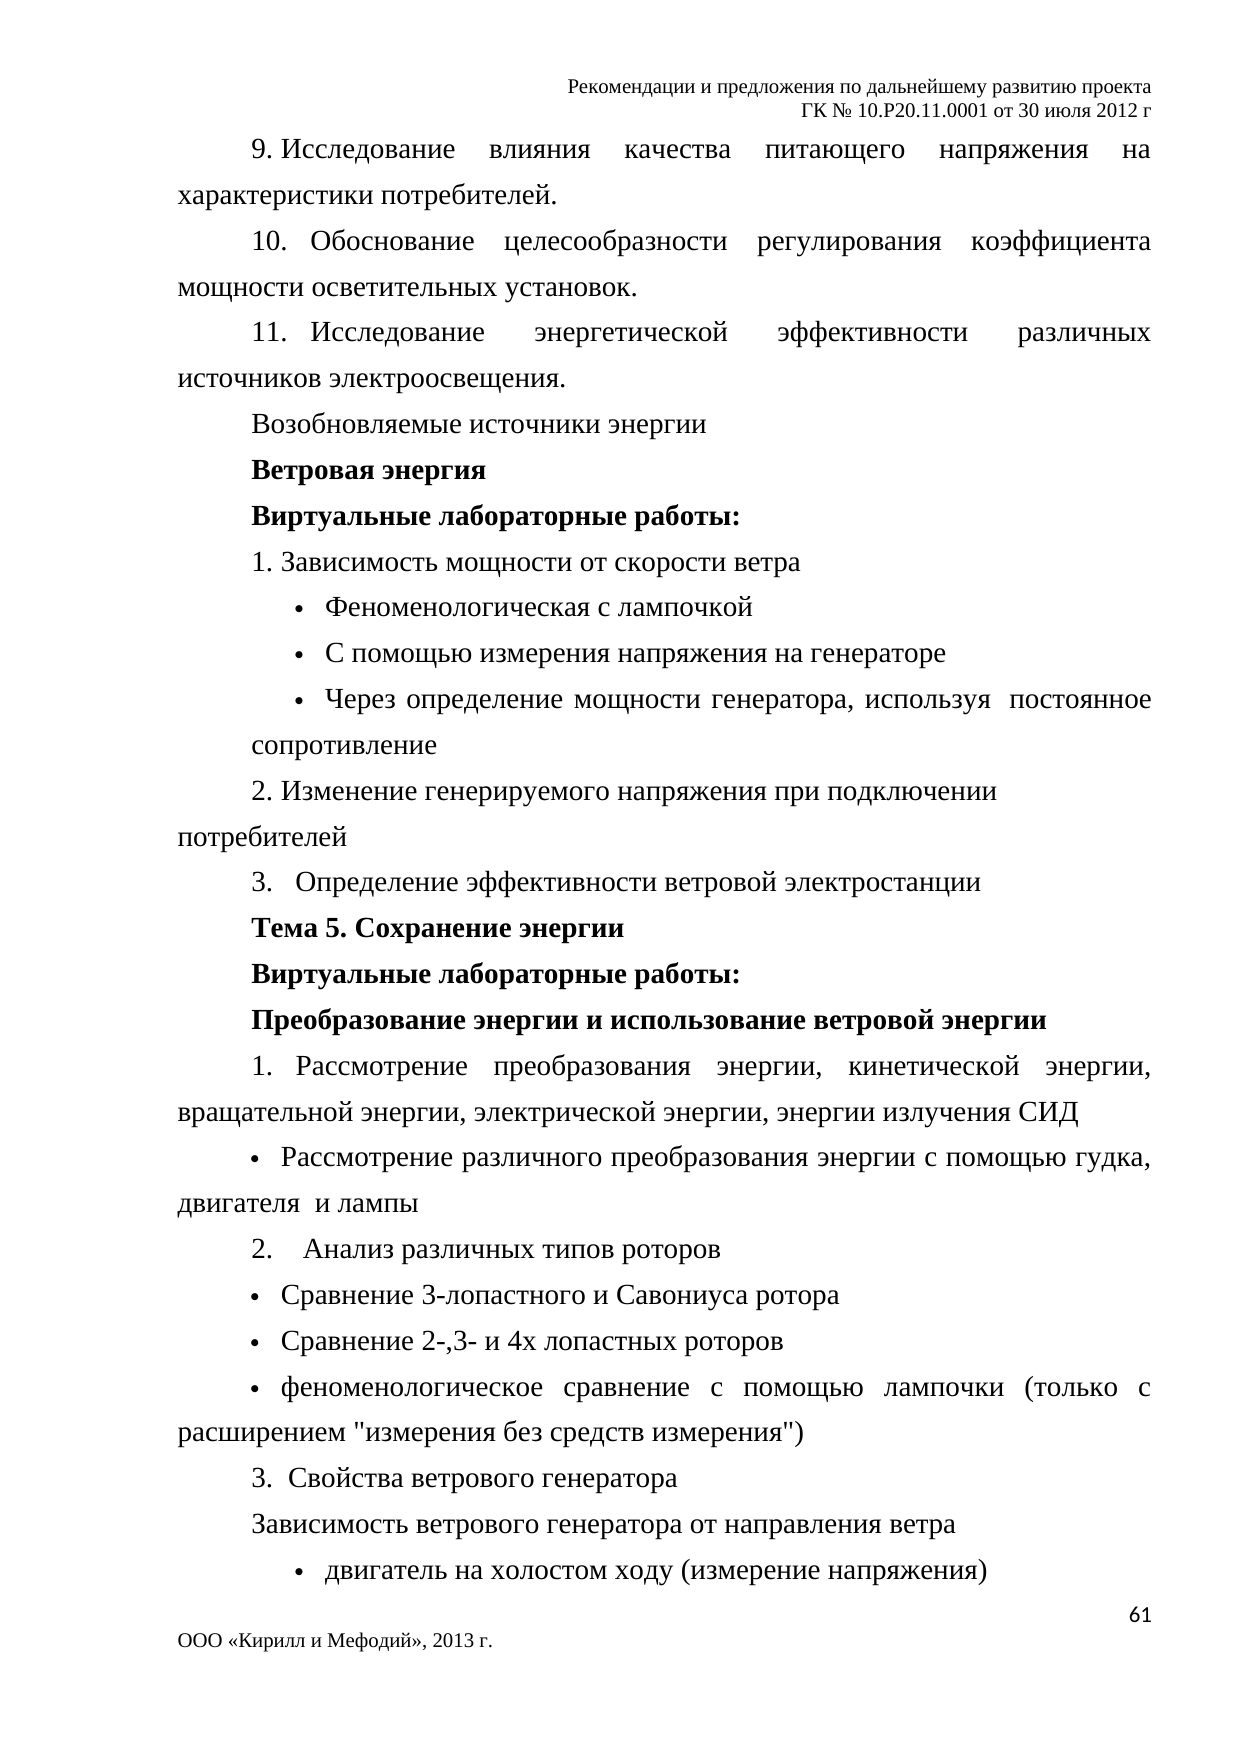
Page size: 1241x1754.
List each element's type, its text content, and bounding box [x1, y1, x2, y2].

list феноменологическое сравнение с помощью лампочки (только с расширением "измерения без средств измерения") [177, 1359, 1152, 1451]
list Рассмотрение различного преобразования энергии с помощью гудка, двигателя и лампы [177, 1130, 1152, 1222]
list Изменение генерируемого напряжения при подключении потребителей [177, 763, 1152, 855]
list Исследование влияния качества питающего напряжения на характеристики потребителей. [177, 122, 1152, 213]
list Обоснование целесообразности регулирования коэффициента мощности осветительных установок. [177, 213, 1152, 305]
list Анализ различных типов роторов [177, 1222, 1152, 1268]
list Сравнение 2-,3- и 4х лопастных роторов [177, 1313, 1152, 1359]
list Определение эффективности ветровой электростанции [177, 855, 1152, 901]
text Тема 5. Сохранение энергии [177, 901, 1152, 947]
text Преобразование энергии и использование ветровой энергии [177, 993, 1152, 1038]
list С помощью измерения напряжения на генераторе [251, 626, 1152, 672]
text Возобновляемые источники энергии [177, 397, 1152, 443]
list Исследование энергетической эффективности различных источников электроосвещения. [177, 305, 1152, 397]
list Зависимость мощности от скорости ветра [177, 534, 1152, 580]
text Виртуальные лабораторные работы: [177, 947, 1152, 993]
list Свойства ветрового генератора [177, 1451, 1152, 1497]
text Виртуальные лабораторные работы: [177, 488, 1152, 534]
list двигатель на холостом ходу (измерение напряжения) [251, 1543, 1152, 1588]
list Через определение мощности генератора, используя постоянное сопротивление [251, 672, 1152, 763]
text Ветровая энергия [177, 443, 1152, 488]
list Феноменологическая с лампочкой [251, 580, 1152, 626]
text Зависимость ветрового генератора от направления ветра [177, 1497, 1152, 1543]
list Рассмотрение преобразования энергии, кинетической энергии, вращательной энергии, электрической энергии, энергии излучения СИД [177, 1038, 1152, 1130]
list Сравнение 3-лопастного и Савониуса ротора [177, 1268, 1152, 1313]
